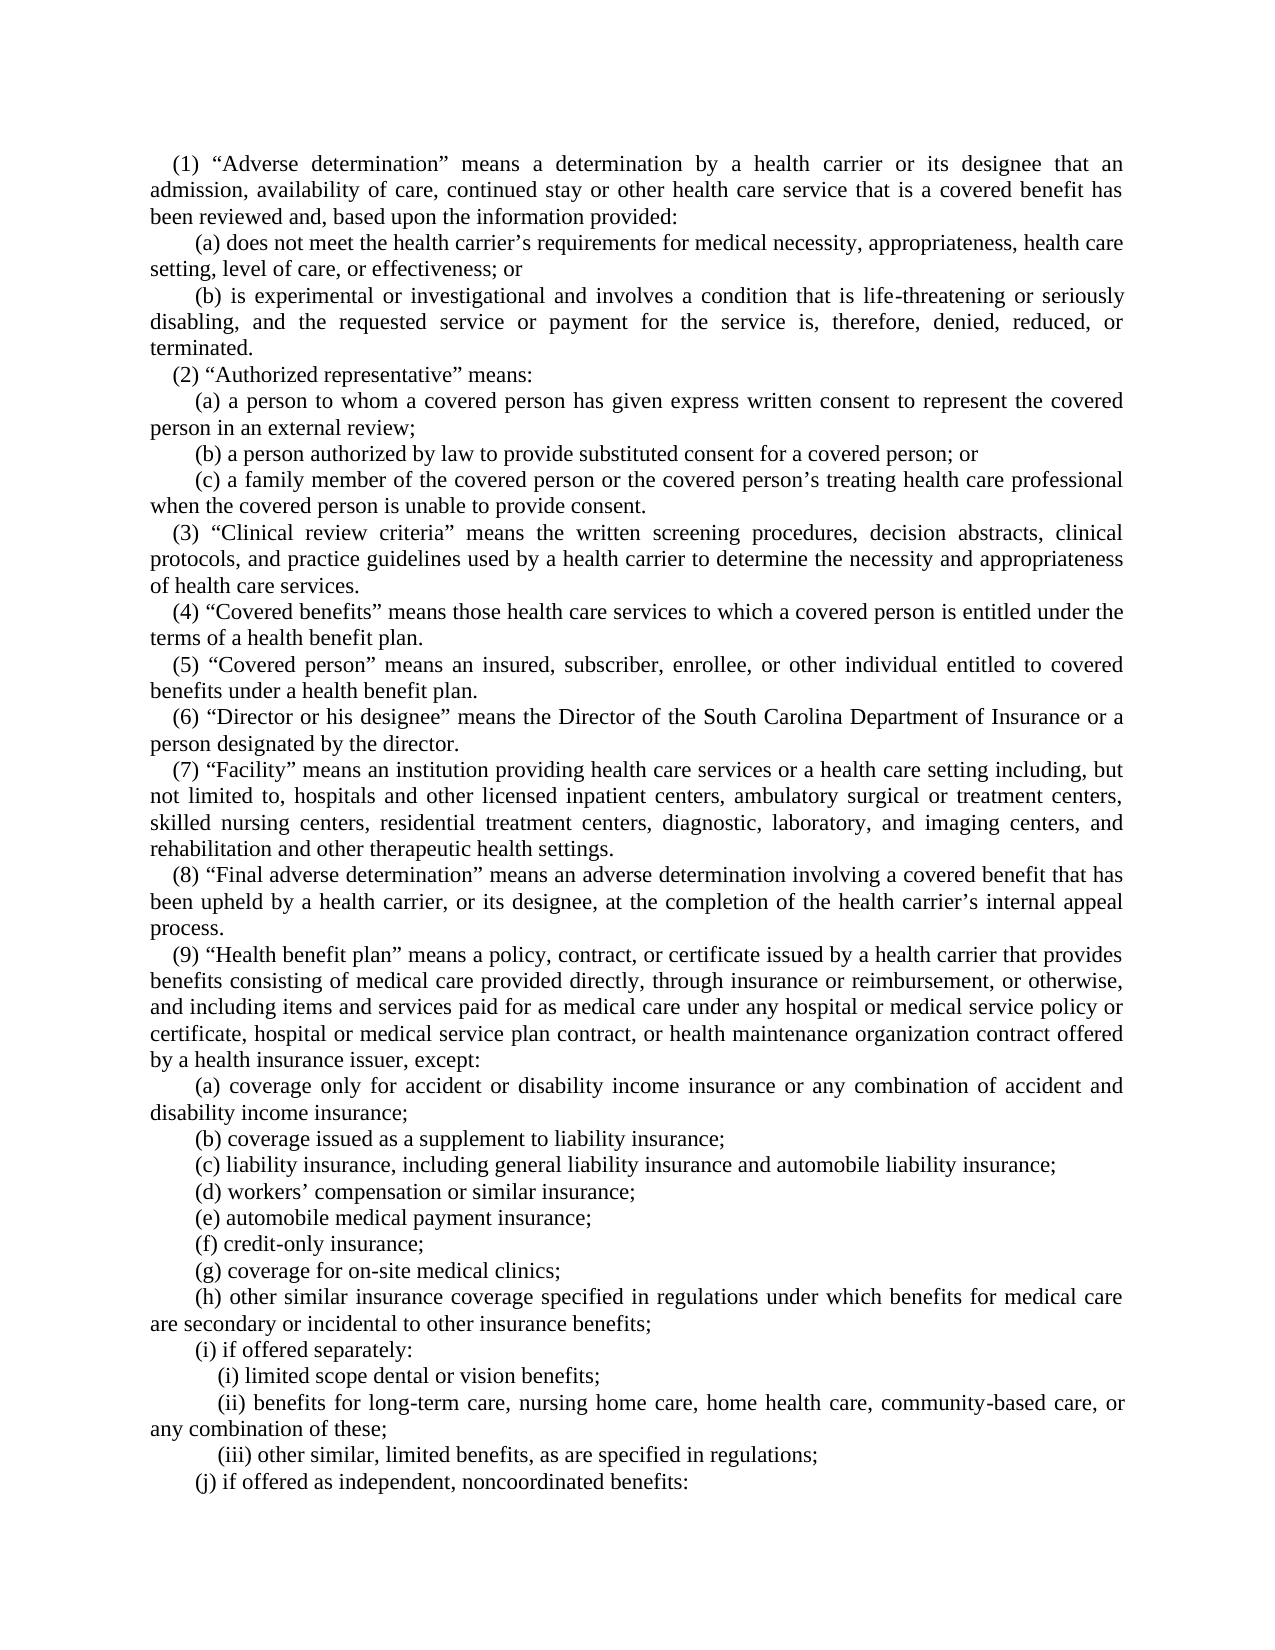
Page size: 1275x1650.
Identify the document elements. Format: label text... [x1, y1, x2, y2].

text (b) coverage issued as a supplement to liability insurance; [150, 1125, 1125, 1151]
text (d) workers’ compensation or similar insurance; [150, 1178, 1125, 1204]
text (a) a person to whom a covered person has given express written consent to represent the covered person in an external review; [150, 387, 1125, 440]
text (a) does not meet the health carrier’s requirements for medical necessity, appropriateness, health care setting, level of care, or effectiveness; or [150, 229, 1125, 282]
text (i) if offered separately: [150, 1336, 1125, 1362]
text (iii) other similar, limited benefits, as are specified in regulations; [150, 1441, 1125, 1468]
text (6) “Director or his designee” means the Director of the South Carolina Department of Insurance or a person designated by the director. [150, 703, 1125, 756]
text (e) automobile medical payment insurance; [150, 1204, 1125, 1231]
text (5) “Covered person” means an insured, subscriber, enrollee, or other individual entitled to covered benefits under a health benefit plan. [150, 651, 1125, 703]
text (c) liability insurance, including general liability insurance and automobile liability insurance; [150, 1151, 1125, 1178]
text (1) “Adverse determination” means a determination by a health carrier or its designee that an admission, availability of care, continued stay or other health care service that is a covered benefit has been reviewed and, based upon the information provided: [150, 150, 1125, 229]
text (g) coverage for on-site medical clinics; [150, 1257, 1125, 1283]
text (8) “Final adverse determination” means an adverse determination involving a covered benefit that has been upheld by a health carrier, or its designee, at the completion of the health carrier’s internal appeal process. [150, 862, 1125, 941]
text (ii) benefits for long-term care, nursing home care, home health care, community-based care, or any combination of these; [150, 1389, 1125, 1441]
text (h) other similar insurance coverage specified in regulations under which benefits for medical care are secondary or incidental to other insurance benefits; [150, 1283, 1125, 1336]
text (c) a family member of the covered person or the covered person’s treating health care professional when the covered person is unable to provide consent. [150, 466, 1125, 519]
text (4) “Covered benefits” means those health care services to which a covered person is entitled under the terms of a health benefit plan. [150, 598, 1125, 651]
text (2) “Authorized representative” means: [150, 361, 1125, 387]
text (b) is experimental or investigational and involves a condition that is life-threatening or seriously disabling, and the requested service or payment for the service is, therefore, denied, reduced, or terminated. [150, 282, 1125, 361]
text (7) “Facility” means an institution providing health care services or a health care setting including, but not limited to, hospitals and other licensed inpatient centers, ambulatory surgical or treatment centers, skilled nursing centers, residential treatment centers, diagnostic, laboratory, and imaging centers, and rehabilitation and other therapeutic health settings. [150, 756, 1125, 862]
text (3) “Clinical review criteria” means the written screening procedures, decision abstracts, clinical protocols, and practice guidelines used by a health carrier to determine the necessity and appropriateness of health care services. [150, 519, 1125, 598]
text (a) coverage only for accident or disability income insurance or any combination of accident and disability income insurance; [150, 1072, 1125, 1125]
text (f) credit-only insurance; [150, 1231, 1125, 1257]
text (i) limited scope dental or vision benefits; [150, 1362, 1125, 1389]
text (b) a person authorized by law to provide substituted consent for a covered person; or [150, 440, 1125, 466]
text (j) if offered as independent, noncoordinated benefits: [150, 1468, 1125, 1494]
text (9) “Health benefit plan” means a policy, contract, or certificate issued by a health carrier that provides benefits consisting of medical care provided directly, through insurance or reimbursement, or otherwise, and including items and services paid for as medical care under any hospital or medical service policy or certificate, hospital or medical service plan contract, or health maintenance organization contract offered by a health insurance issuer, except: [150, 941, 1125, 1072]
